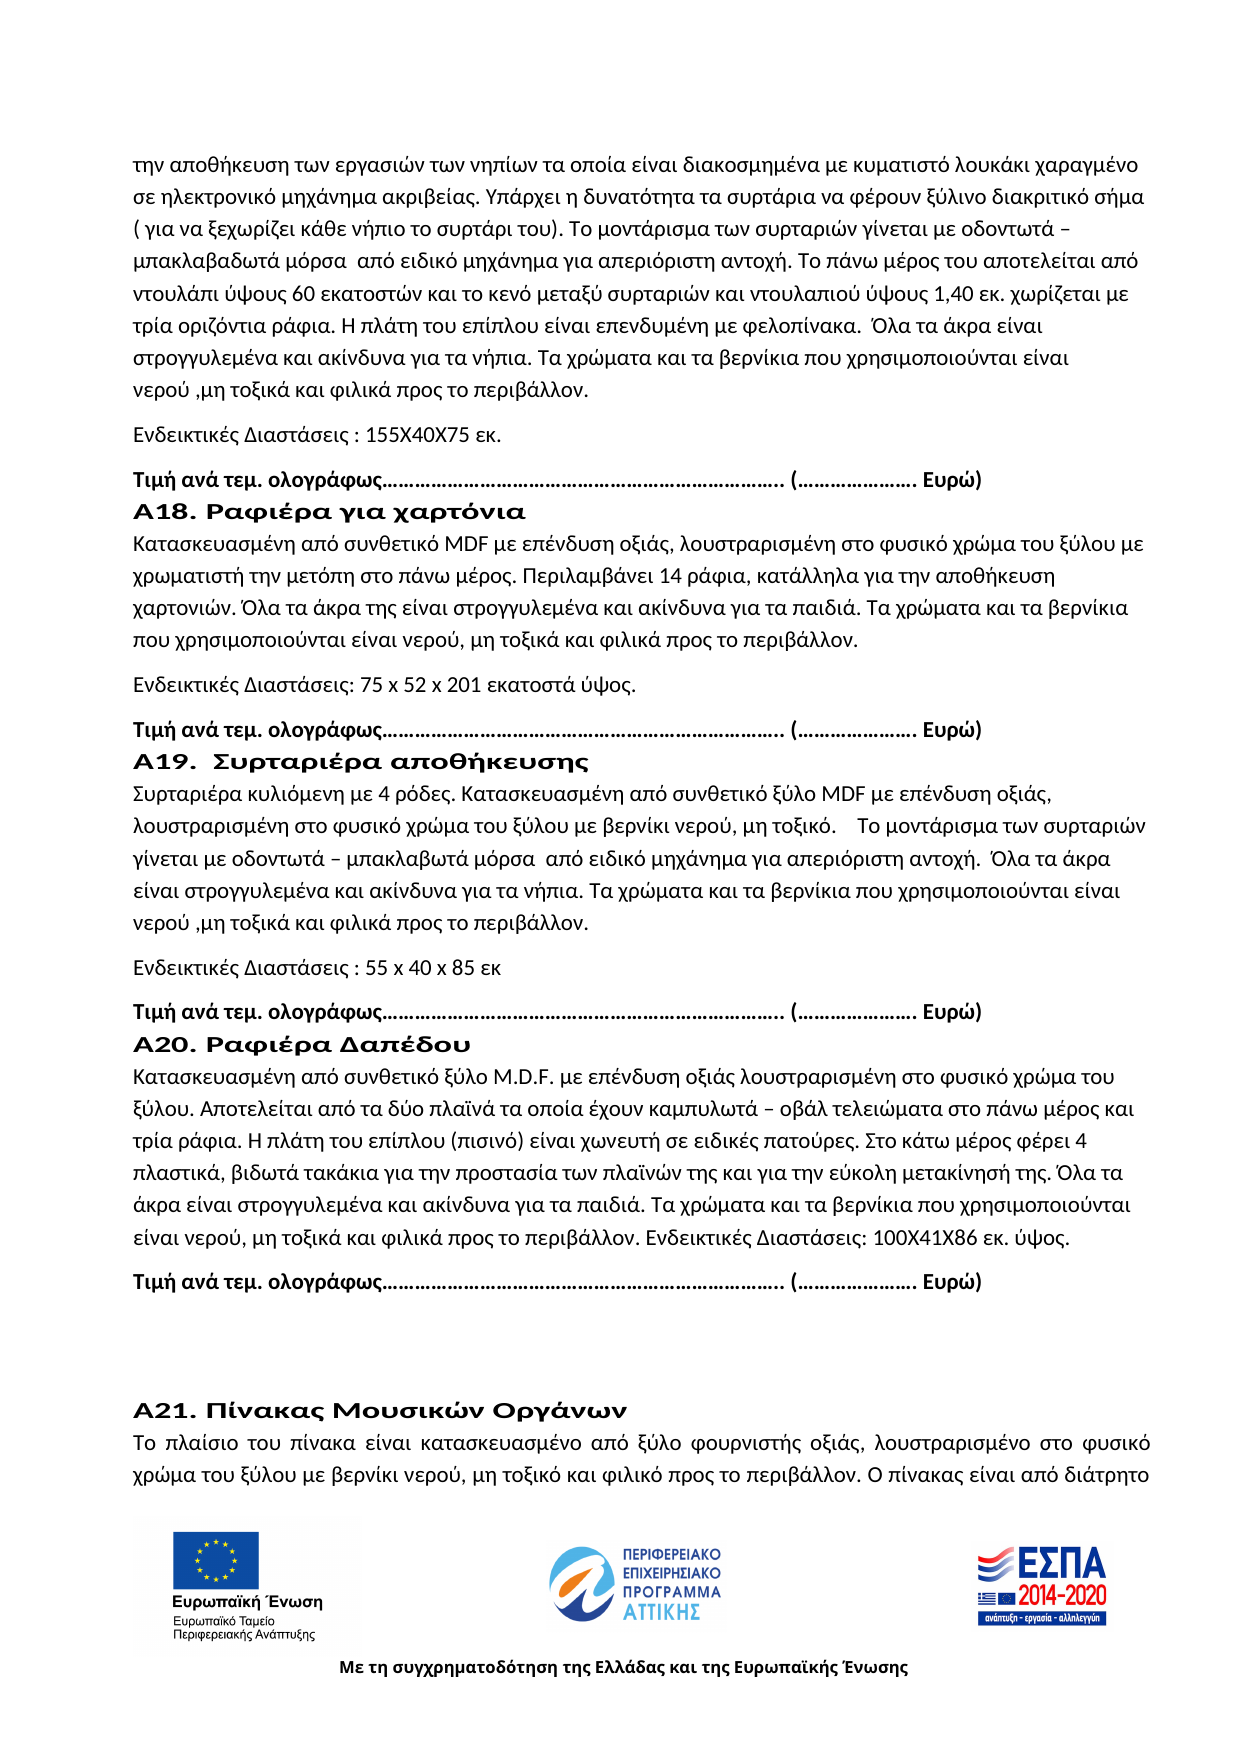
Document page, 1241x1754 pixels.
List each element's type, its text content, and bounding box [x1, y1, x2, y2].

text Α21. Πίνακας Μουσικών Οργάνων [133, 1396, 1152, 1424]
text Τιμή ανά τεμ. ολογράφως……………………………………………………………….. (…………………. Ευρώ) [133, 1267, 1152, 1296]
text Ενδεικτικές Διαστάσεις : 55 x 40 x 85 εκ [133, 953, 1152, 981]
text Α19. Συρταριέρα αποθήκευσης [133, 747, 1152, 775]
text Τιμή ανά τεμ. ολογράφως……………………………………………………………….. (…………………. Ευρώ) [133, 997, 1152, 1026]
picture [132, 1516, 363, 1657]
picture [545, 1540, 727, 1633]
text Ενδεικτικές Διαστάσεις : 155Χ40Χ75 εκ. [133, 420, 1152, 448]
text Κατασκευασμένη από συνθετικό MDF με επένδυση οξιάς, λουστραρισμένη στο φυσικό χρώμα του ξύλου με χρωματιστή την μετόπη στο πάνω μέρος. Περιλαμβάνει 14 ράφια, κατάλληλα για την αποθήκευση χαρτονιών. Όλα τα άκρα της είναι στρογγυλεμένα και ακίνδυνα για τα παιδιά. Τα χρώματα και τα βερνίκια που χρησιμοποιούνται είναι νερού, μη τοξικά και φιλικά προς το περιβάλλον. [133, 529, 1152, 654]
text Συρταριέρα κυλιόμενη με 4 ρόδες. Κατασκευασμένη από συνθετικό ξύλο MDF με επένδυση οξιάς, λουστραρισμένη στο φυσικό χρώμα του ξύλου με βερνίκι νερού, μη τοξικό. Το μοντάρισμα των συρταριών γίνεται με οδοντωτά – μπακλαβωτά μόρσα από ειδικό μηχάνημα για απεριόριστη αντοχή. Όλα τα άκρα είναι στρογγυλεμένα και ακίνδυνα για τα νήπια. Τα χρώματα και τα βερνίκια που χρησιμοποιούνται είναι νερού ,μη τοξικά και φιλικά προς το περιβάλλον. [133, 779, 1152, 936]
picture [970, 1541, 1115, 1632]
text Τιμή ανά τεμ. ολογράφως……………………………………………………………….. (…………………. Ευρώ) [133, 715, 1152, 743]
text Κατασκευασμένη από συνθετικό ξύλο M.D.F. με επένδυση οξιάς λουστραρισμένη στο φυσικό χρώμα του ξύλου. Αποτελείται από τα δύο πλαϊνά τα οποία έχουν καμπυλωτά – οβάλ τελειώματα στο πάνω μέρος και τρία ράφια. Η πλάτη του επίπλου (πισινό) είναι χωνευτή σε ειδικές πατούρες. Στο κάτω μέρος φέρει 4 πλαστικά, βιδωτά τακάκια για την προστασία των πλαϊνών της και για την εύκολη μετακίνησή της. Όλα τα άκρα είναι στρογγυλεμένα και ακίνδυνα για τα παιδιά. Τα χρώματα και τα βερνίκια που χρησιμοποιούνται είναι νερού, μη τοξικά και φιλικά προς το περιβάλλον. Ενδεικτικές Διαστάσεις: 100Χ41Χ86 εκ. ύψος. [133, 1062, 1152, 1251]
text Ενδεικτικές Διαστάσεις: 75 x 52 x 201 εκατοστά ύψος. [133, 670, 1152, 698]
text Α18. Ραφιέρα για χαρτόνια [133, 497, 1152, 525]
text Τιμή ανά τεμ. ολογράφως……………………………………………………………….. (…………………. Ευρώ) [133, 465, 1152, 493]
text Α20. Ραφιέρα Δαπέδου [133, 1030, 1152, 1058]
